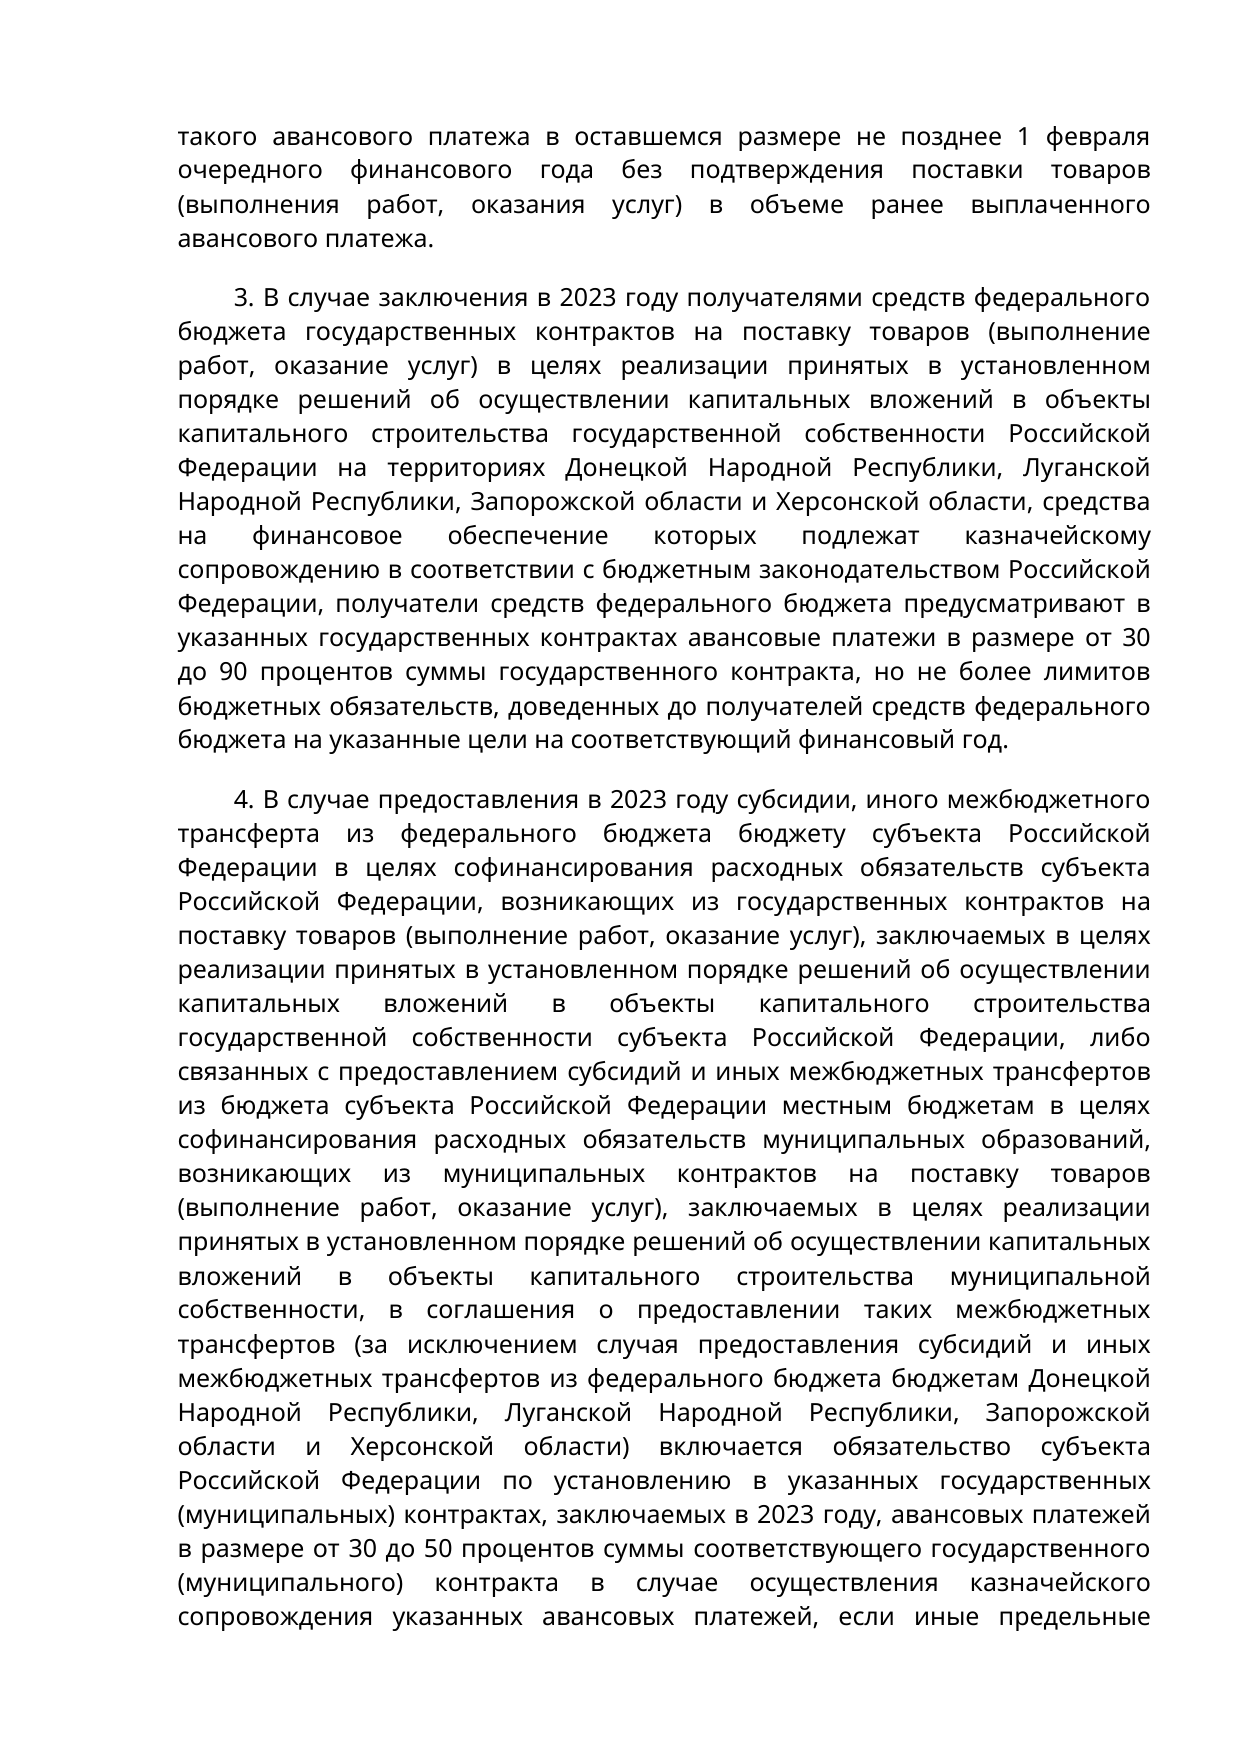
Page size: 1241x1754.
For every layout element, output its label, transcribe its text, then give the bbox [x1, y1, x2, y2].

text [177, 118, 1152, 254]
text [177, 781, 1152, 1633]
text 3. В случае заключения в 2023 году получателями средств федерального бюджета государственных контрактов на поставку товаров (выполнение работ, оказание услуг) в целях реализации принятых в установленном порядке решений об осуществлении капитальных вложений в объекты капитального строительства государственной собственности Российской Федерации на территориях Донецкой Народной Республики, Луганской Народной Республики, Запорожской области и Херсонской области, средства на финансовое обеспечение которых подлежат казначейскому сопровождению в соответствии с бюджетным законодательством Российской Федерации, получатели средств федерального бюджета предусматривают в указанных государственных контрактах авансовые платежи в размере от 30 до 90 процентов суммы государственного контракта, но не более лимитов бюджетных обязательств, доведенных до получателей средств федерального бюджета на указанные цели на соответствующий финансовый год. [177, 279, 1152, 756]
